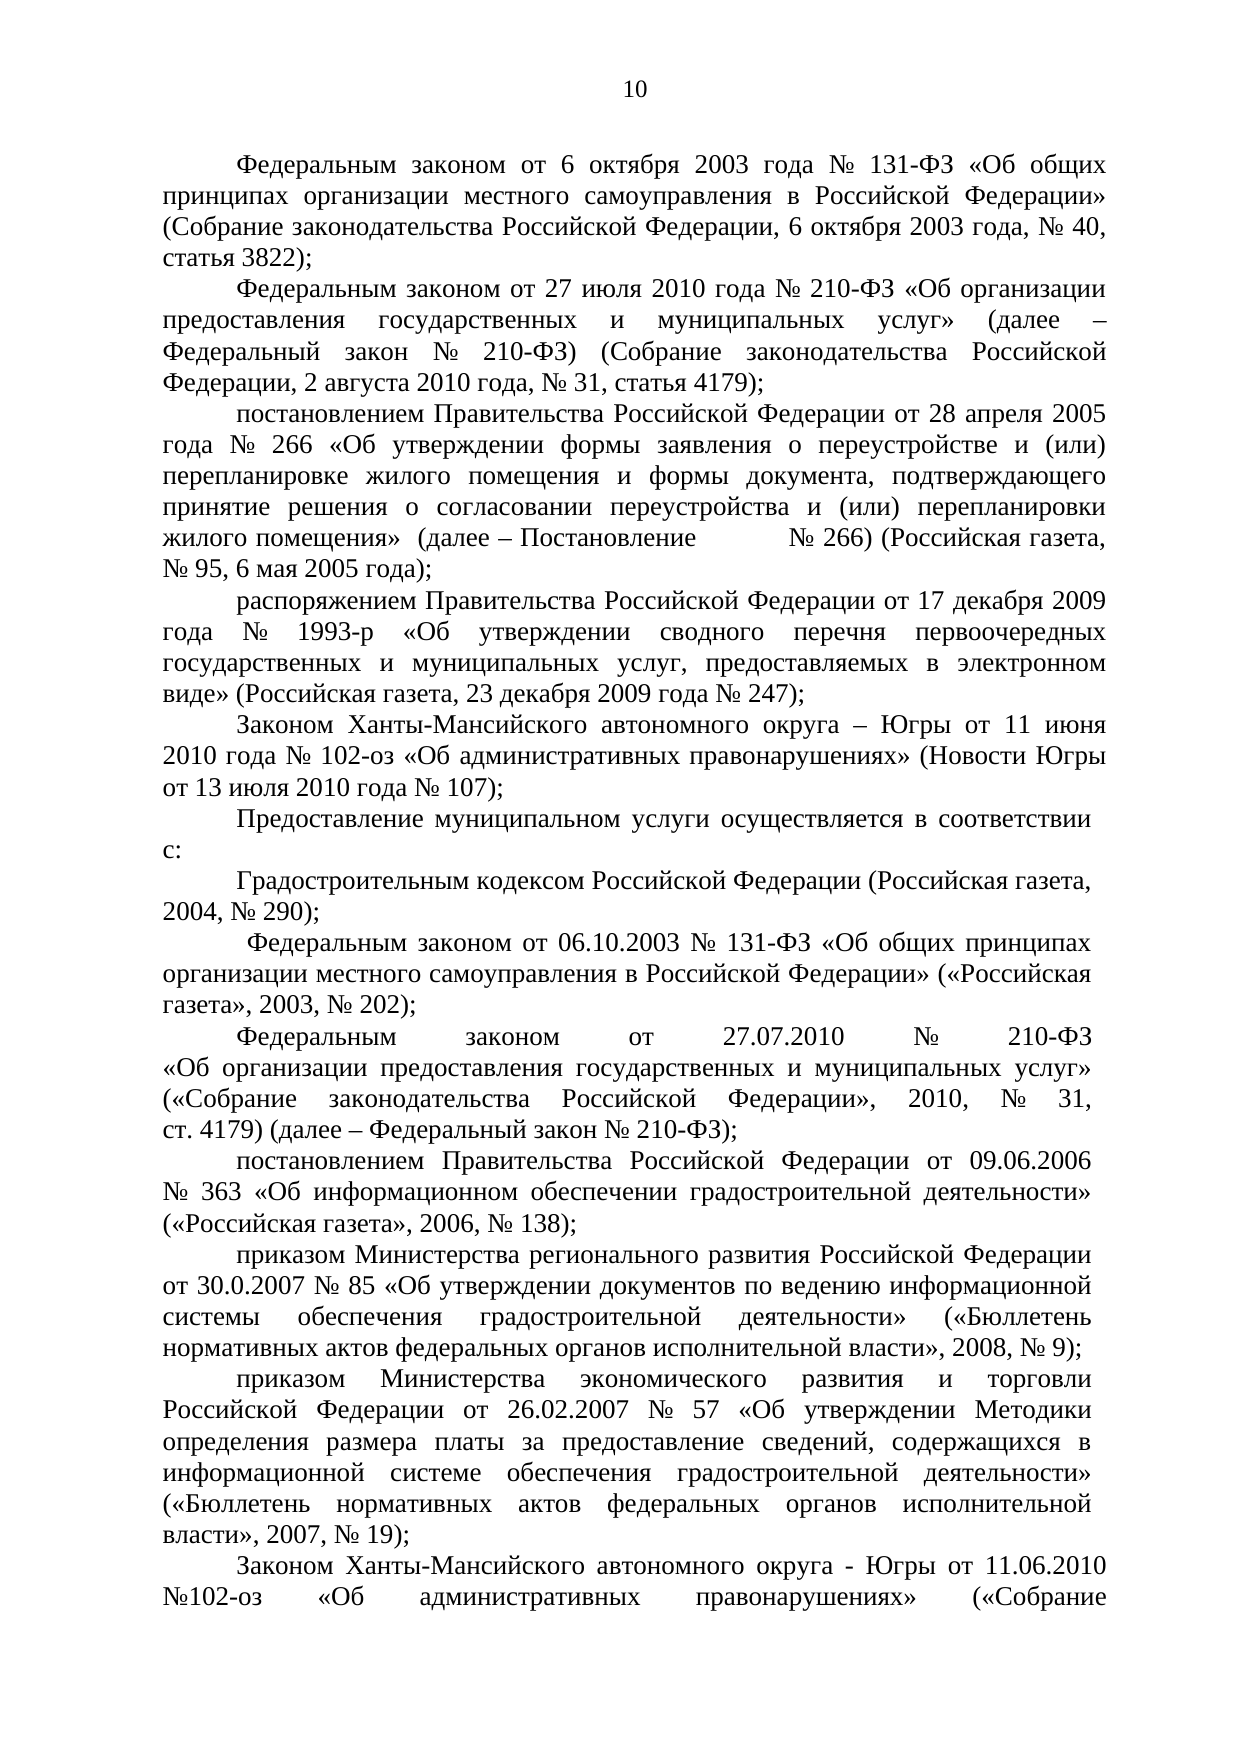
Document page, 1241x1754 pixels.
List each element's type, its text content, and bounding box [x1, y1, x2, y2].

text постановлением Правительства Российской Федерации от 09.06.2006 № 363 «Об информационном обеспечении градостроительной деятельности» («Российская газета», 2006, № 138); [162, 1144, 1093, 1238]
text Законом Ханты-Мансийского автономного округа – Югры от 11 июня 2010 года № 102-оз «Об административных правонарушениях» (Новости Югры от 13 июля 2010 года № 107); [162, 708, 1107, 802]
text Федеральным законом от 27 июля 2010 года № 210-ФЗ «Об организации предоставления государственных и муниципальных услуг» (далее – Федеральный закон № 210-ФЗ) (Собрание законодательства Российской Федерации, 2 августа 2010 года, № 31, статья 4179); [162, 272, 1107, 397]
text приказом Министерства регионального развития Российской Федерации от 30.0.2007 № 85 «Об утверждении документов по ведению информационной системы обеспечения градостроительной деятельности» («Бюллетень нормативных актов федеральных органов исполнительной власти», 2008, № 9); [162, 1238, 1093, 1362]
text распоряжением Правительства Российской Федерации от 17 декабря 2009 года № 1993-р «Об утверждении сводного перечня первоочередных государственных и муниципальных услуг, предоставляемых в электронном виде» (Российская газета, 23 декабря 2009 года № 247); [162, 584, 1107, 708]
text Федеральным законом от 6 октября 2003 года № 131-ФЗ «Об общих принципах организации местного самоуправления в Российской Федерации» (Собрание законодательства Российской Федерации, 6 октября 2003 года, № 40, статья 3822); [162, 148, 1107, 272]
text постановлением Правительства Российской Федерации от 28 апреля 2005 года № 266 «Об утверждении формы заявления о переустройстве и (или) перепланировке жилого помещения и формы документа, подтверждающего принятие решения о согласовании переустройства и (или) перепланировки жилого помещения» (далее – Постановление № 266) (Российская газета, № 95, 6 мая 2005 года); [162, 397, 1107, 584]
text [162, 1549, 1107, 1612]
text Федеральным законом от 27.07.2010 № 210-ФЗ «Об организации предоставления государственных и муниципальных услуг» («Собрание законодательства Российской Федерации», 2010, № 31, ст. 4179) (далее – Федеральный закон № 210-ФЗ); [162, 1020, 1093, 1144]
text приказом Министерства экономического развития и торговли Российской Федерации от 26.02.2007 № 57 «Об утверждении Методики определения размера платы за предоставление сведений, содержащихся в информационной системе обеспечения градостроительной деятельности» («Бюллетень нормативных актов федеральных органов исполнительной власти», 2007, № 19); [162, 1362, 1093, 1549]
text Предоставление муниципальном услуги осуществляется в соответствии с: [162, 802, 1093, 864]
text Федеральным законом от 06.10.2003 № 131-ФЗ «Oб общих принципах организации местного самоуправления в Российской Федерации» («Российская газета», 2003, № 202); [162, 926, 1093, 1020]
text Градостроительным кодексом Российской Федерации (Российская газета, 2004, № 290); [162, 864, 1093, 926]
